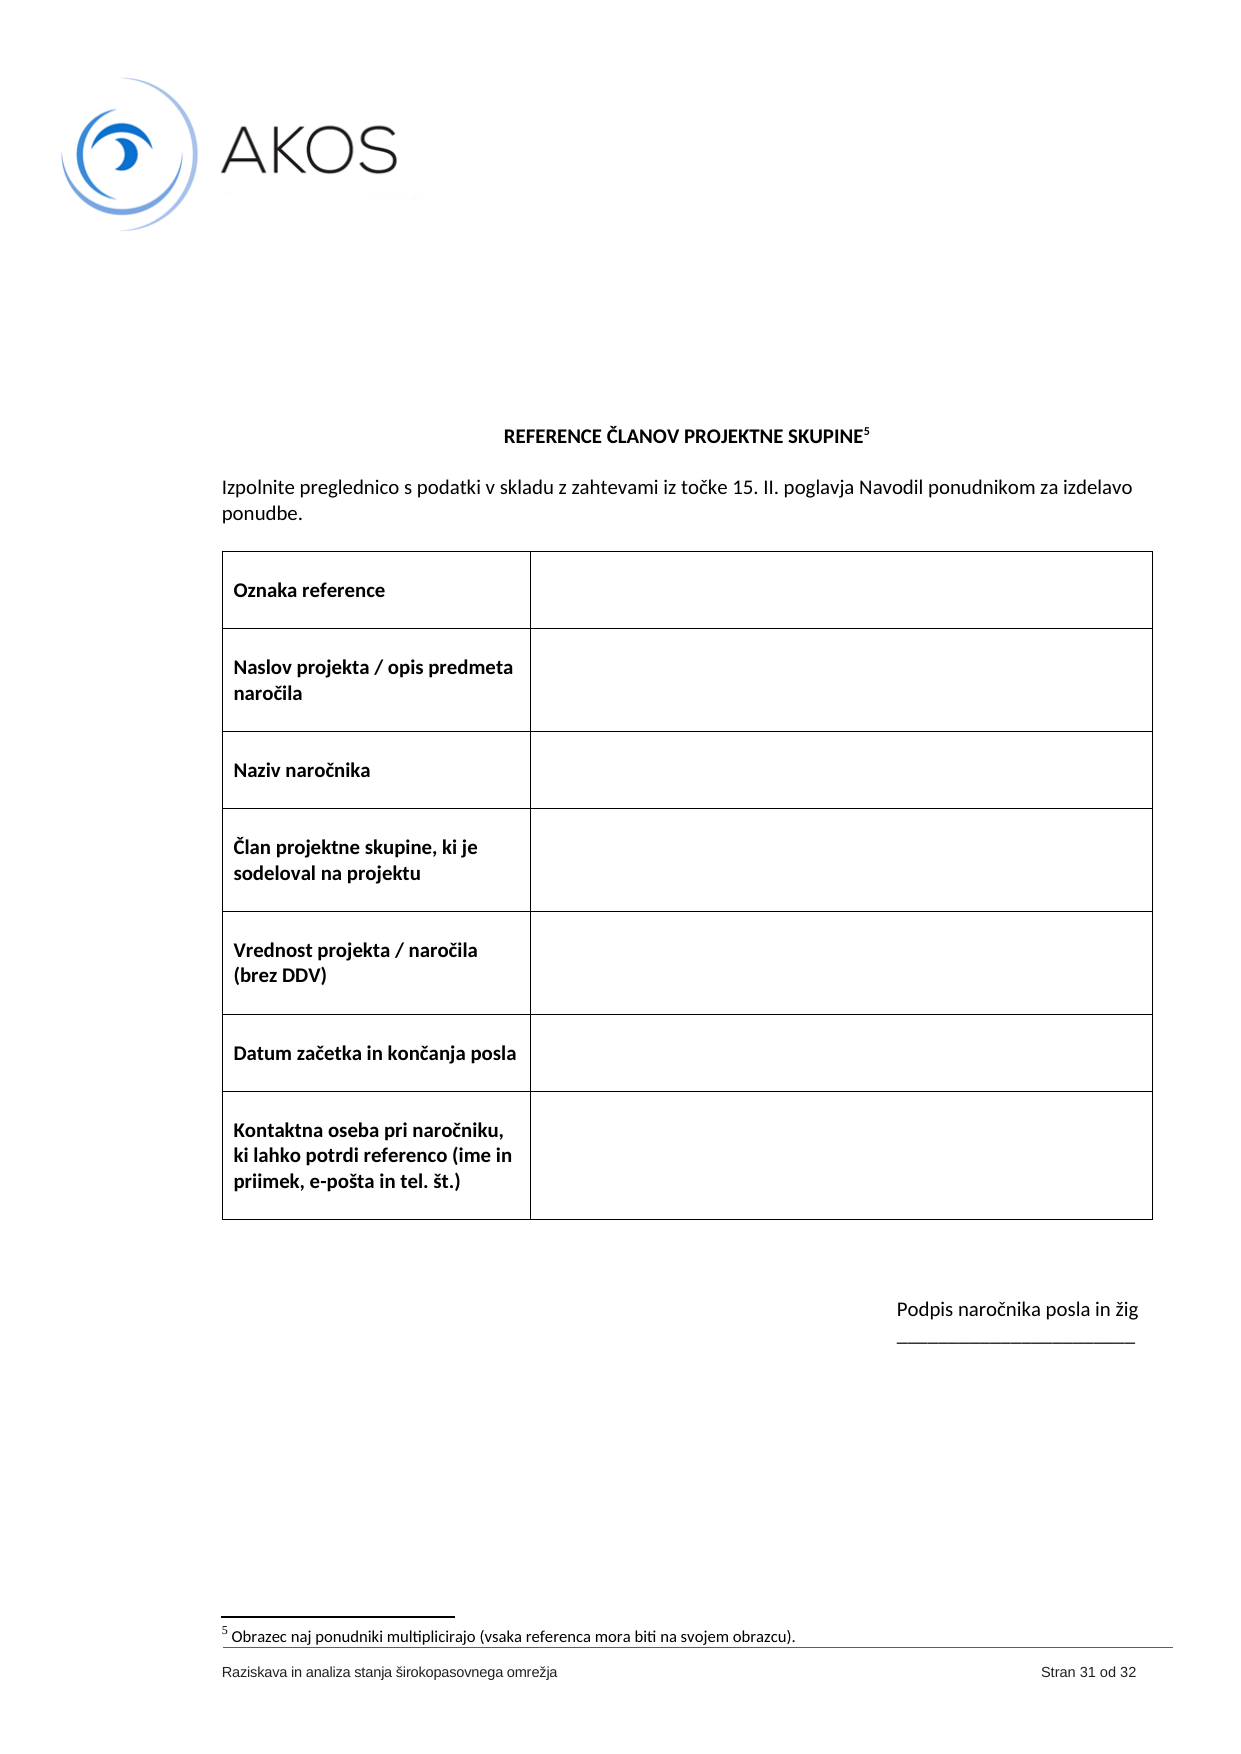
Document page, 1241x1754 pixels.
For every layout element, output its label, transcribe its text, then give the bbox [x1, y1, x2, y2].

table_cell [531, 809, 1152, 911]
table_cell [531, 912, 1152, 1013]
table_cell Kontaktna oseba pri naročniku, ki lahko potrdi referenco (ime in priimek, e-pošta in tel. št.) [223, 1092, 530, 1219]
table_cell Član projektne skupine, ki je sodeloval na projektu [223, 809, 530, 911]
table_cell Datum začetka in končanja posla [223, 1015, 530, 1091]
picture [59, 73, 421, 235]
table_cell Naslov projekta / opis predmeta naročila [223, 629, 530, 731]
table_header [531, 552, 1152, 628]
table_header Oznaka reference [223, 552, 530, 628]
text Izpolnite preglednico s podatki v skladu z zahtevami iz točke 15. II. poglavja Navodil ponudnikom za izdelavo ponudbe. [222, 474, 1152, 525]
table_cell [531, 1015, 1152, 1091]
table_cell [531, 629, 1152, 731]
text _______________________ [822, 1322, 1152, 1347]
table_cell [531, 1092, 1152, 1219]
table_cell Vrednost projekta / naročila (brez DDV) [223, 912, 530, 1013]
table_cell [531, 732, 1152, 808]
table_cell Naziv naročnika [223, 732, 530, 808]
text REFERENCE ČLANOV PROJEKTNE SKUPINE [222, 424, 1152, 449]
text Podpis naročnika posla in žig [222, 1296, 1152, 1322]
